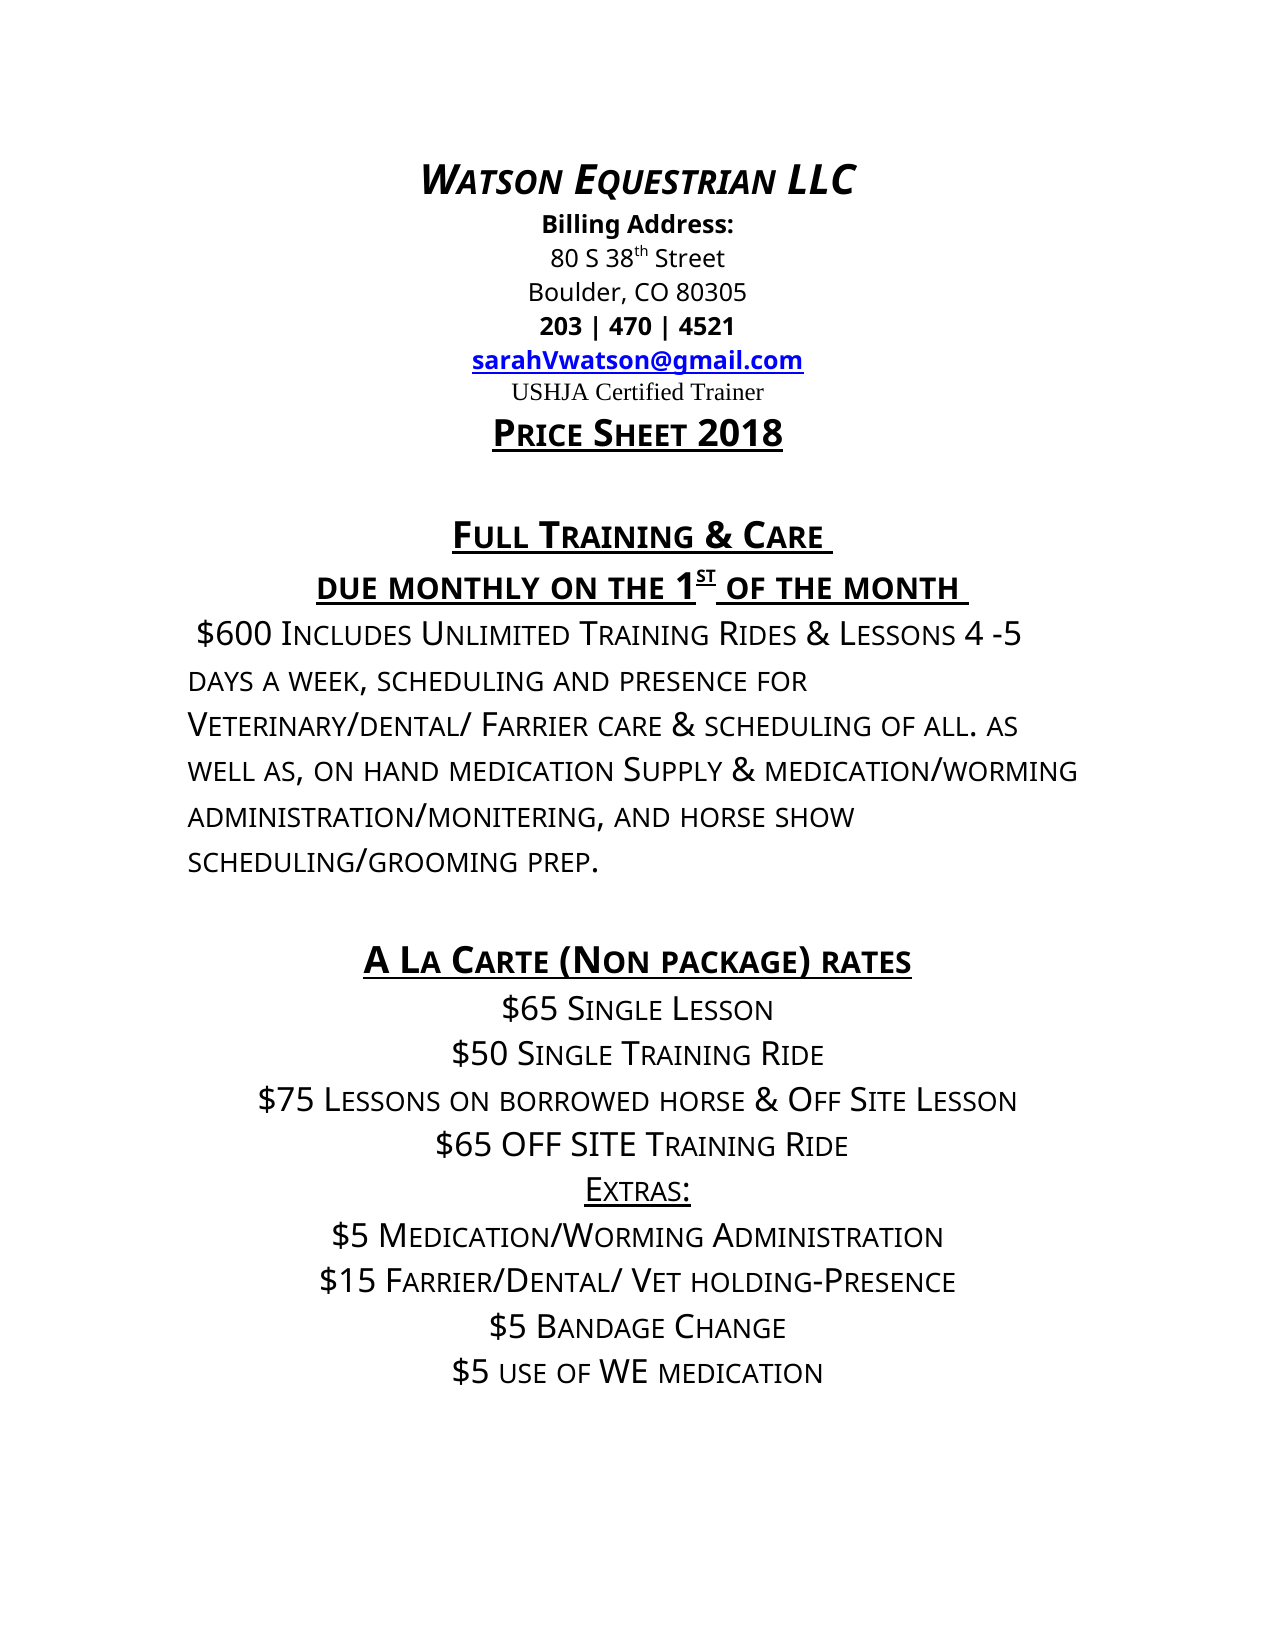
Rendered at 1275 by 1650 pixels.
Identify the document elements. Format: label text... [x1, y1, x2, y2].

text $15 Farrier/Dental/ Vet holding-Presence [187, 1257, 1087, 1302]
text sarahVwatson@gmail.com [187, 343, 1087, 377]
text $5 use of WE medication [187, 1348, 1087, 1393]
text Extras: [187, 1166, 1087, 1212]
text $75 Lessons on borrowed horse & Off Site Lesson [187, 1075, 1087, 1121]
text $50 Single Training Ride [187, 1030, 1087, 1075]
text 80 S 38th Street [187, 241, 1087, 275]
text USHJA Certified Trainer [187, 377, 1087, 406]
text $5 Bandage Change [187, 1302, 1087, 1348]
text $65 OFF SITE Training Ride [187, 1121, 1087, 1166]
text $600 Includes Unlimited Training Rides & Lessons 4 -5 days a week, scheduling and presence for Veterinary/dental/ Farrier care & scheduling of all. as well as, on hand medication Supply & medication/worming administration/monitering, and horse show scheduling/grooming prep. [187, 610, 1087, 882]
text $5 Medication/Worming Administration [187, 1212, 1087, 1257]
text A La Carte (Non package) rates [187, 933, 1087, 984]
text Billing Address: [187, 207, 1087, 241]
text due monthly on the 1st of the month [187, 559, 1087, 610]
text $65 Single Lesson [187, 984, 1087, 1030]
text Full Training & Care [187, 508, 1087, 559]
text 203 | 470 | 4521 [187, 309, 1087, 343]
text Boulder, CO 80305 [187, 275, 1087, 309]
text Watson Equestrian LLC [187, 150, 1087, 207]
text Price Sheet 2018 [187, 406, 1087, 457]
